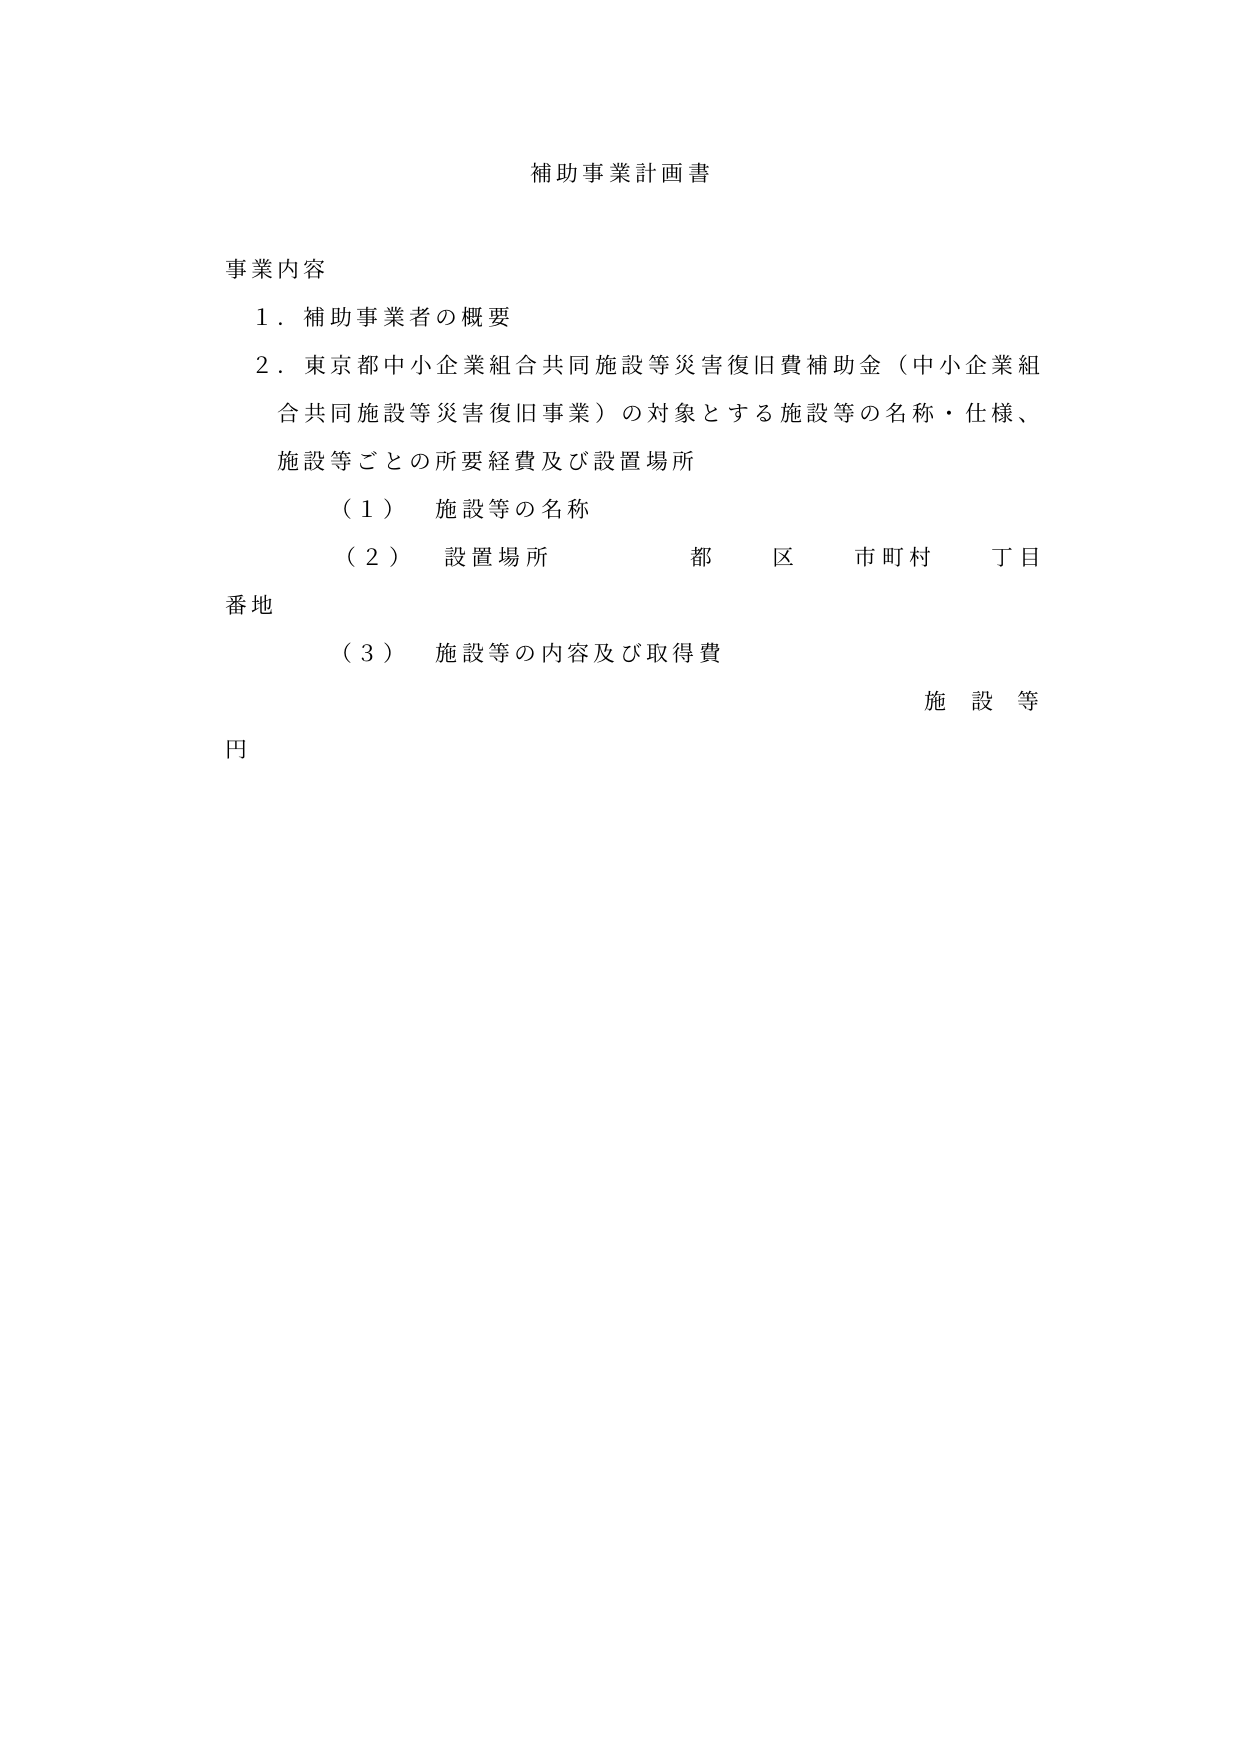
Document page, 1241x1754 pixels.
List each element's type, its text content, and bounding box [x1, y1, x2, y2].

text ２．東京都中小企業組合共同施設等災害復旧費補助金（中小企業組合共同施設等災害復旧事業）の対象とする施設等の名称・仕様、施設等ごとの所要経費及び設置場所 [219, 340, 1046, 484]
text １．補助事業者の概要 [219, 292, 1046, 340]
text （３） 施設等の内容及び取得費 [219, 628, 1046, 676]
text 施設等 円 [219, 676, 1046, 772]
text 補助事業計画書 [194, 148, 1046, 196]
text （２） 設置場所 都 区 市町村 丁目 番地 [219, 532, 1046, 628]
text （１） 施設等の名称 [219, 484, 1046, 532]
text 事業内容 [219, 244, 1046, 292]
